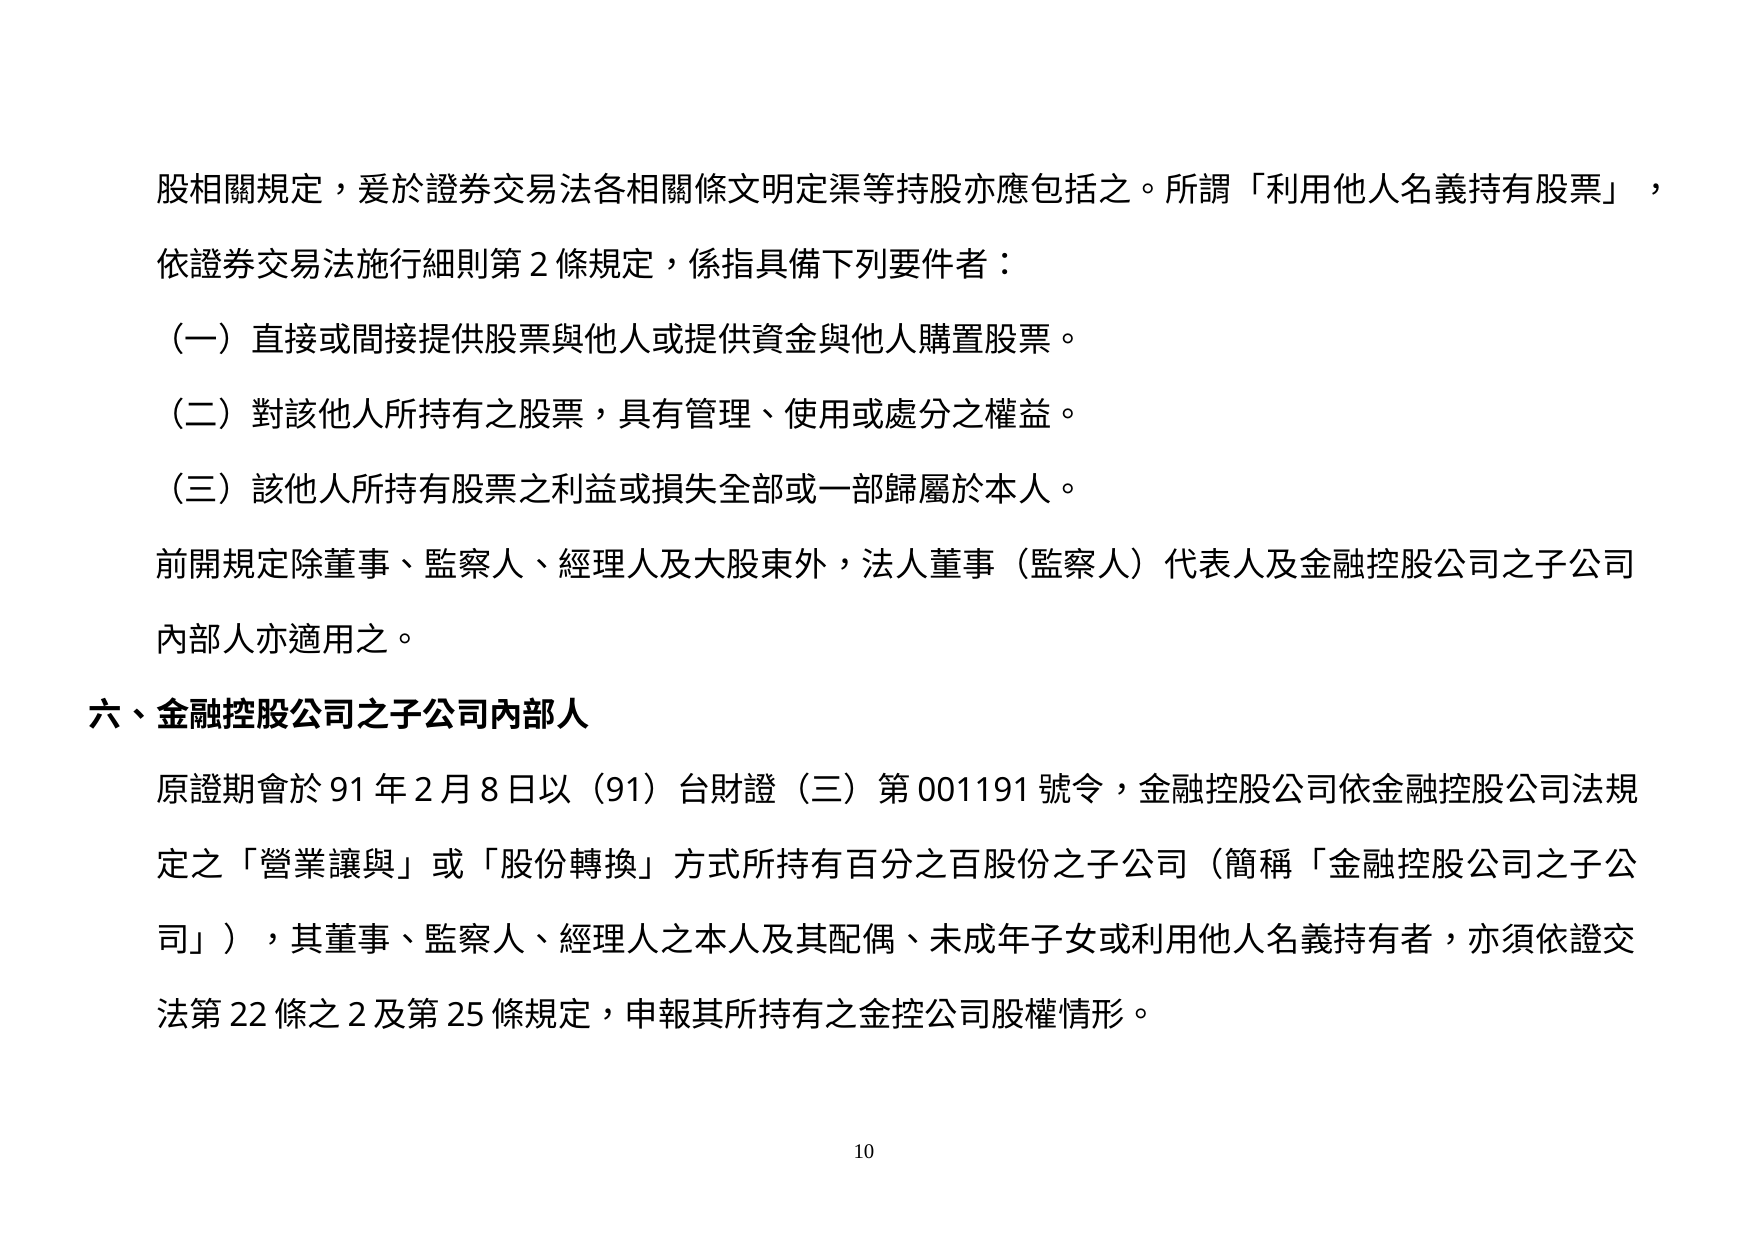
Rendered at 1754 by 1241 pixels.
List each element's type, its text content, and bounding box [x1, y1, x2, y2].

text （二）對該他人所持有之股票，具有管理、使用或處分之權益。 [151, 375, 1639, 450]
text （三）該他人所持有股票之利益或損失全部或一部歸屬於本人。 [151, 450, 1639, 525]
list 金融控股公司之子公司內部人 [89, 675, 1639, 750]
text 前開規定除董事、監察人、經理人及大股東外，法人董事（監察人）代表人及金融控股公司之子公司內部人亦適用之。 [155, 525, 1639, 675]
text 原證期會於91年2月8日以（91）台財證（三）第001191號令，金融控股公司依金融控股公司法規定之「營業讓與」或「股份轉換」方式所持有百分之百股份之子公司（簡稱「金融控股公司之子公司」），其董事、監察人、經理人之本人及其配偶、未成年子女或利用他人名義持有者，亦須依證交法第22條之2及第25條規定，申報其所持有之金控公司股權情形。 [156, 750, 1639, 1050]
text （一）直接或間接提供股票與他人或提供資金與他人購置股票。 [151, 300, 1639, 375]
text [156, 150, 1639, 300]
